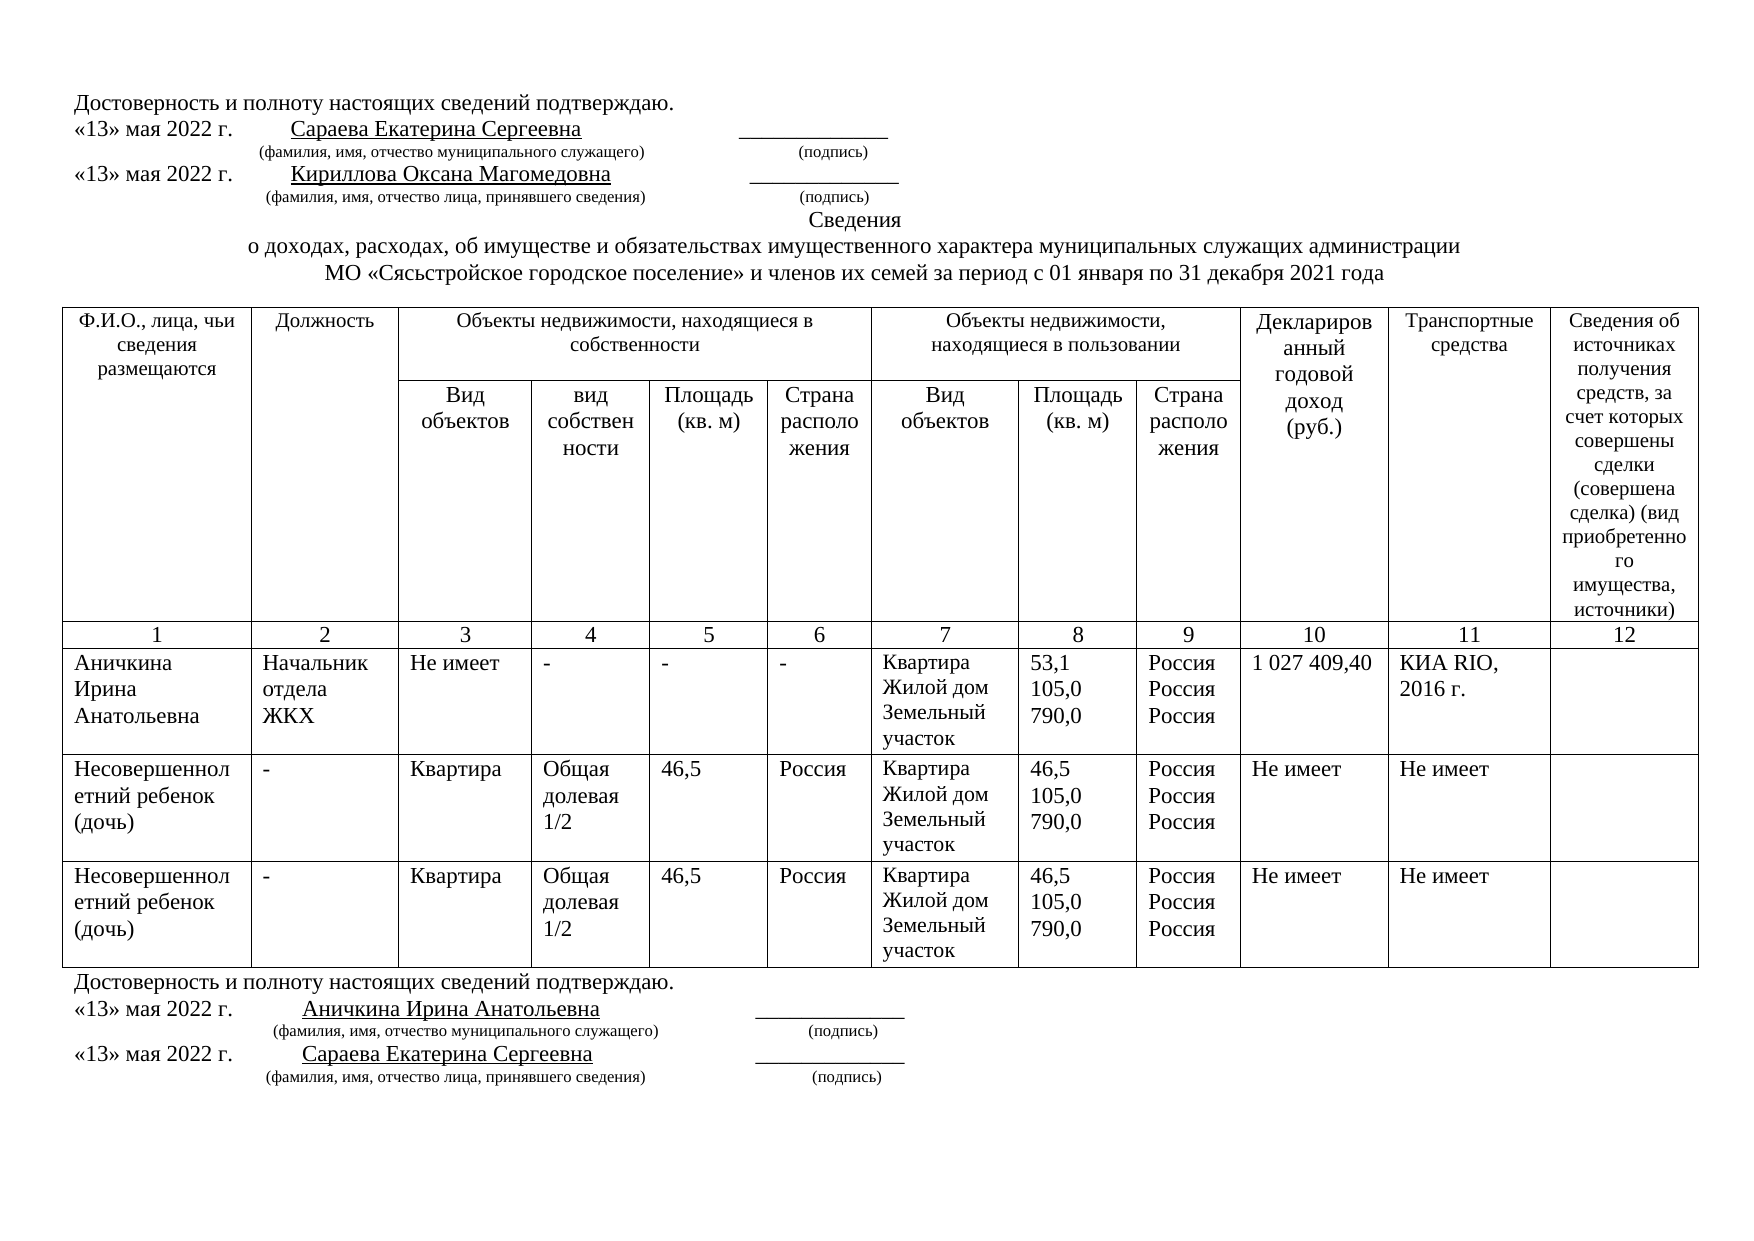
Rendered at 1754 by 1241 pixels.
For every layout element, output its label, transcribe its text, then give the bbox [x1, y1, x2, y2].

table_cell Не имеет [1241, 755, 1388, 861]
table_cell Не имеет [1389, 862, 1550, 967]
text Достоверность и полноту настоящих сведений подтверждаю. [74, 968, 1636, 995]
table_header Должность [252, 308, 398, 621]
table_header Транспортные средства [1389, 308, 1550, 621]
table_cell 46,5 105,0 790,0 [1019, 755, 1136, 861]
table_header Сведения об источниках получения средств, за счет которых совершены сделки (совершена сделка) (вид приобретенного имущества, источники) [1551, 308, 1698, 621]
table_cell - [650, 649, 767, 754]
table_cell 2 [252, 622, 398, 648]
table_cell Не имеет [399, 649, 531, 754]
table_cell Квартира [399, 862, 531, 967]
text (фамилия, имя, отчество муниципального служащего) (подпись) [74, 141, 1636, 161]
table_cell Несовершеннолетний ребенок (дочь) [63, 755, 251, 861]
table_cell Несовершеннолетний ребенок (дочь) [63, 862, 251, 967]
table_cell 46,5 [650, 862, 767, 967]
table_cell 6 [768, 622, 871, 648]
table_cell Россия Россия Россия [1137, 649, 1240, 754]
table_cell Страна расположения [768, 381, 871, 621]
text Сведения [74, 206, 1636, 232]
table_cell 46,5 105,0 790,0 [1019, 862, 1136, 967]
table_cell - [252, 862, 398, 967]
table_cell вид собствен ности [532, 381, 649, 621]
table_header Объекты недвижимости, находящиеся в пользовании [872, 308, 1240, 380]
table_cell 9 [1137, 622, 1240, 648]
table_cell Общая долевая 1/2 [532, 862, 649, 967]
table_cell 53,1 105,0 790,0 [1019, 649, 1136, 754]
table_cell 11 [1389, 622, 1550, 648]
text «13» мая 2022 г. Сараева Екатерина Сергеевна _____________ [74, 1040, 1636, 1067]
table_cell Страна расположения [1137, 381, 1240, 621]
table_cell Вид объектов [872, 381, 1018, 621]
table_cell Площадь (кв. м) [1019, 381, 1136, 621]
table_cell Квартира Жилой дом Земельный участок [872, 649, 1018, 754]
table_cell 8 [1019, 622, 1136, 648]
table_cell 1 027 409,40 [1241, 649, 1388, 754]
table_header Объекты недвижимости, находящиеся в собственности [399, 308, 871, 380]
table_cell Начальник отдела ЖКХ [252, 649, 398, 754]
table_header Декларированный годовой доход (руб.) [1241, 308, 1388, 621]
table_cell Не имеет [1241, 862, 1388, 967]
text «13» мая 2022 г. Аничкина Ирина Анатольевна _____________ [74, 995, 1636, 1021]
table_cell 5 [650, 622, 767, 648]
table_cell Общая долевая 1/2 [532, 755, 649, 861]
table_cell Аничкина Ирина Анатольевна [63, 649, 251, 754]
table_cell [1551, 862, 1698, 967]
table_cell Квартира Жилой дом Земельный участок [872, 755, 1018, 861]
table_cell 7 [872, 622, 1018, 648]
table_cell Вид объектов [399, 381, 531, 621]
table_cell Россия [768, 755, 871, 861]
table_cell КИА RIO, 2016 г. [1389, 649, 1550, 754]
text (фамилия, имя, отчество лица, принявшего сведения) (подпись) [74, 187, 1636, 206]
text (фамилия, имя, отчество муниципального служащего) (подпись) [74, 1021, 1636, 1040]
table_cell 46,5 [650, 755, 767, 861]
text «13» мая 2022 г. Кириллова Оксана Магомедовна _____________ [74, 161, 1636, 187]
text о доходах, расходах, об имуществе и обязательствах имущественного характера муниципальных служащих администрации [74, 232, 1636, 259]
table_cell 3 [399, 622, 531, 648]
table_cell [1551, 649, 1698, 754]
table_cell 12 [1551, 622, 1698, 648]
table_cell Россия [768, 862, 871, 967]
table_cell 1 [63, 622, 251, 648]
text «13» мая 2022 г. Сараева Екатерина Сергеевна _____________ [74, 115, 1636, 141]
table_cell Квартира Жилой дом Земельный участок [872, 862, 1018, 967]
table_cell - [768, 649, 871, 754]
table_cell Россия Россия Россия [1137, 862, 1240, 967]
text МО «Сясьстройское городское поселение» и членов их семей за период с 01 января по 31 декабря 2021 года [74, 259, 1636, 285]
table_cell Россия Россия Россия [1137, 755, 1240, 861]
table_header Ф.И.О., лица, чьи сведения размещаются [63, 308, 251, 621]
table_cell Площадь (кв. м) [650, 381, 767, 621]
text Достоверность и полноту настоящих сведений подтверждаю. [74, 89, 1636, 115]
table_cell 10 [1241, 622, 1388, 648]
table_cell Не имеет [1389, 755, 1550, 861]
table_cell - [532, 649, 649, 754]
table_cell 4 [532, 622, 649, 648]
table_cell - [252, 755, 398, 861]
text (фамилия, имя, отчество лица, принявшего сведения) (подпись) [74, 1067, 1636, 1086]
table_cell Квартира [399, 755, 531, 861]
table_cell [1551, 755, 1698, 861]
